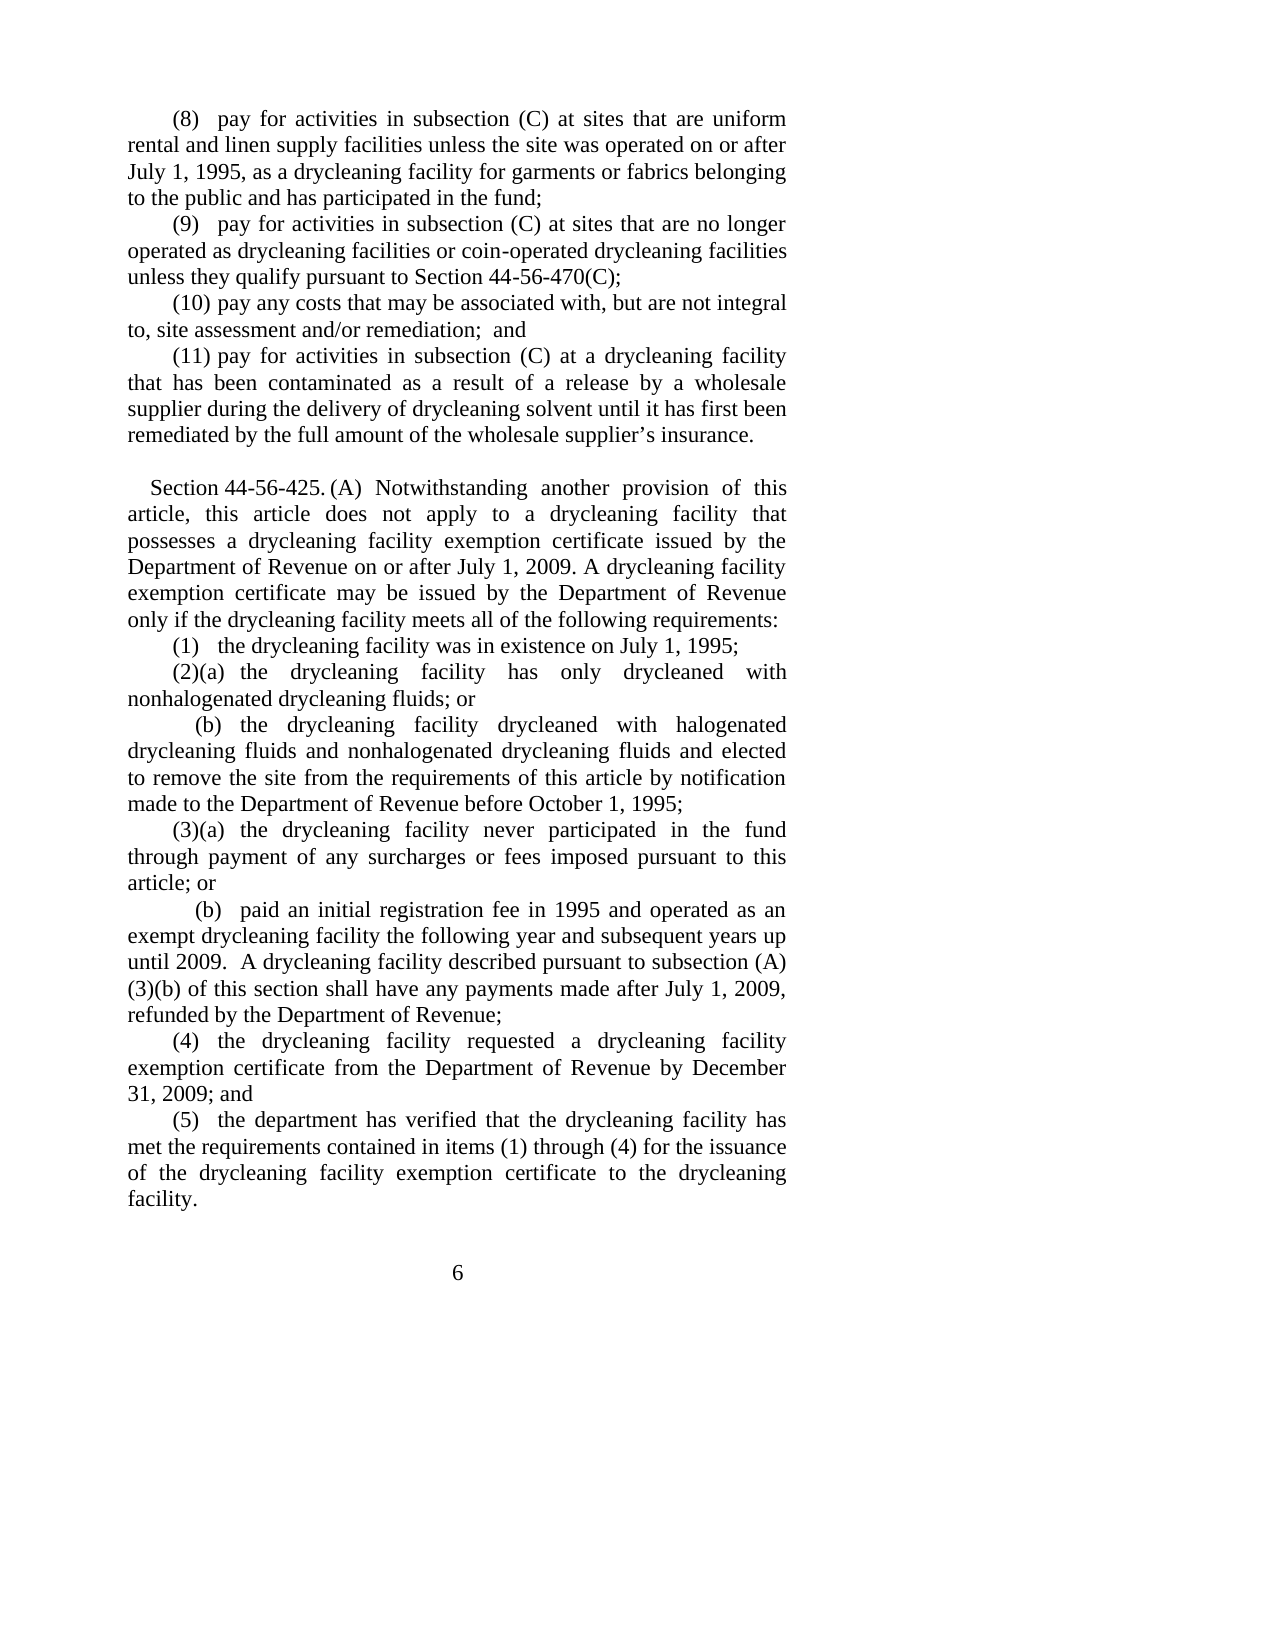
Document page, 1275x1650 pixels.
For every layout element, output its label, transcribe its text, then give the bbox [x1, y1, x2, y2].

text (b) paid an initial registration fee in 1995 and operated as an exempt drycleaning facility the following year and subsequent years up until 2009. A drycleaning facility described pursuant to subsection (A)(3)(b) of this section shall have any payments made after July 1, 2009, refunded by the Department of Revenue; [127, 896, 787, 1027]
text (9) pay for activities in subsection (C) at sites that are no longer operated as drycleaning facilities or coin-operated drycleaning facilities unless they qualify pursuant to Section 44-56-470(C); [127, 210, 787, 289]
text (b) the drycleaning facility drycleaned with halogenated drycleaning fluids and nonhalogenated drycleaning fluids and elected to remove the site from the requirements of this article by notification made to the Department of Revenue before October 1, 1995; [127, 711, 787, 817]
text (2)(a) the drycleaning facility has only drycleaned with nonhalogenated drycleaning fluids; or [127, 658, 787, 711]
text (11) pay for activities in subsection (C) at a drycleaning facility that has been contaminated as a result of a release by a wholesale supplier during the delivery of drycleaning solvent until it has first been remediated by the full amount of the wholesale supplier’s insurance. [127, 342, 787, 448]
text Section 44-56-425. (A) Notwithstanding another provision of this article, this article does not apply to a drycleaning facility that possesses a drycleaning facility exemption certificate issued by the Department of Revenue on or after July 1, 2009. A drycleaning facility exemption certificate may be issued by the Department of Revenue only if the drycleaning facility meets all of the following requirements: [127, 474, 787, 632]
text (5) the department has verified that the drycleaning facility has met the requirements contained in items (1) through (4) for the issuance of the drycleaning facility exemption certificate to the drycleaning facility. [127, 1106, 787, 1212]
text (8) pay for activities in subsection (C) at sites that are uniform rental and linen supply facilities unless the site was operated on or after July 1, 1995, as a drycleaning facility for garments or fabrics belonging to the public and has participated in the fund; [127, 105, 787, 210]
text (3)(a) the drycleaning facility never participated in the fund through payment of any surcharges or fees imposed pursuant to this article; or [127, 817, 787, 896]
text (4) the drycleaning facility requested a drycleaning facility exemption certificate from the Department of Revenue by December 31, 2009; and [127, 1027, 787, 1106]
text (1) the drycleaning facility was in existence on July 1, 1995; [127, 632, 787, 658]
text (10) pay any costs that may be associated with, but are not integral to, site assessment and/or remediation; and [127, 289, 787, 342]
